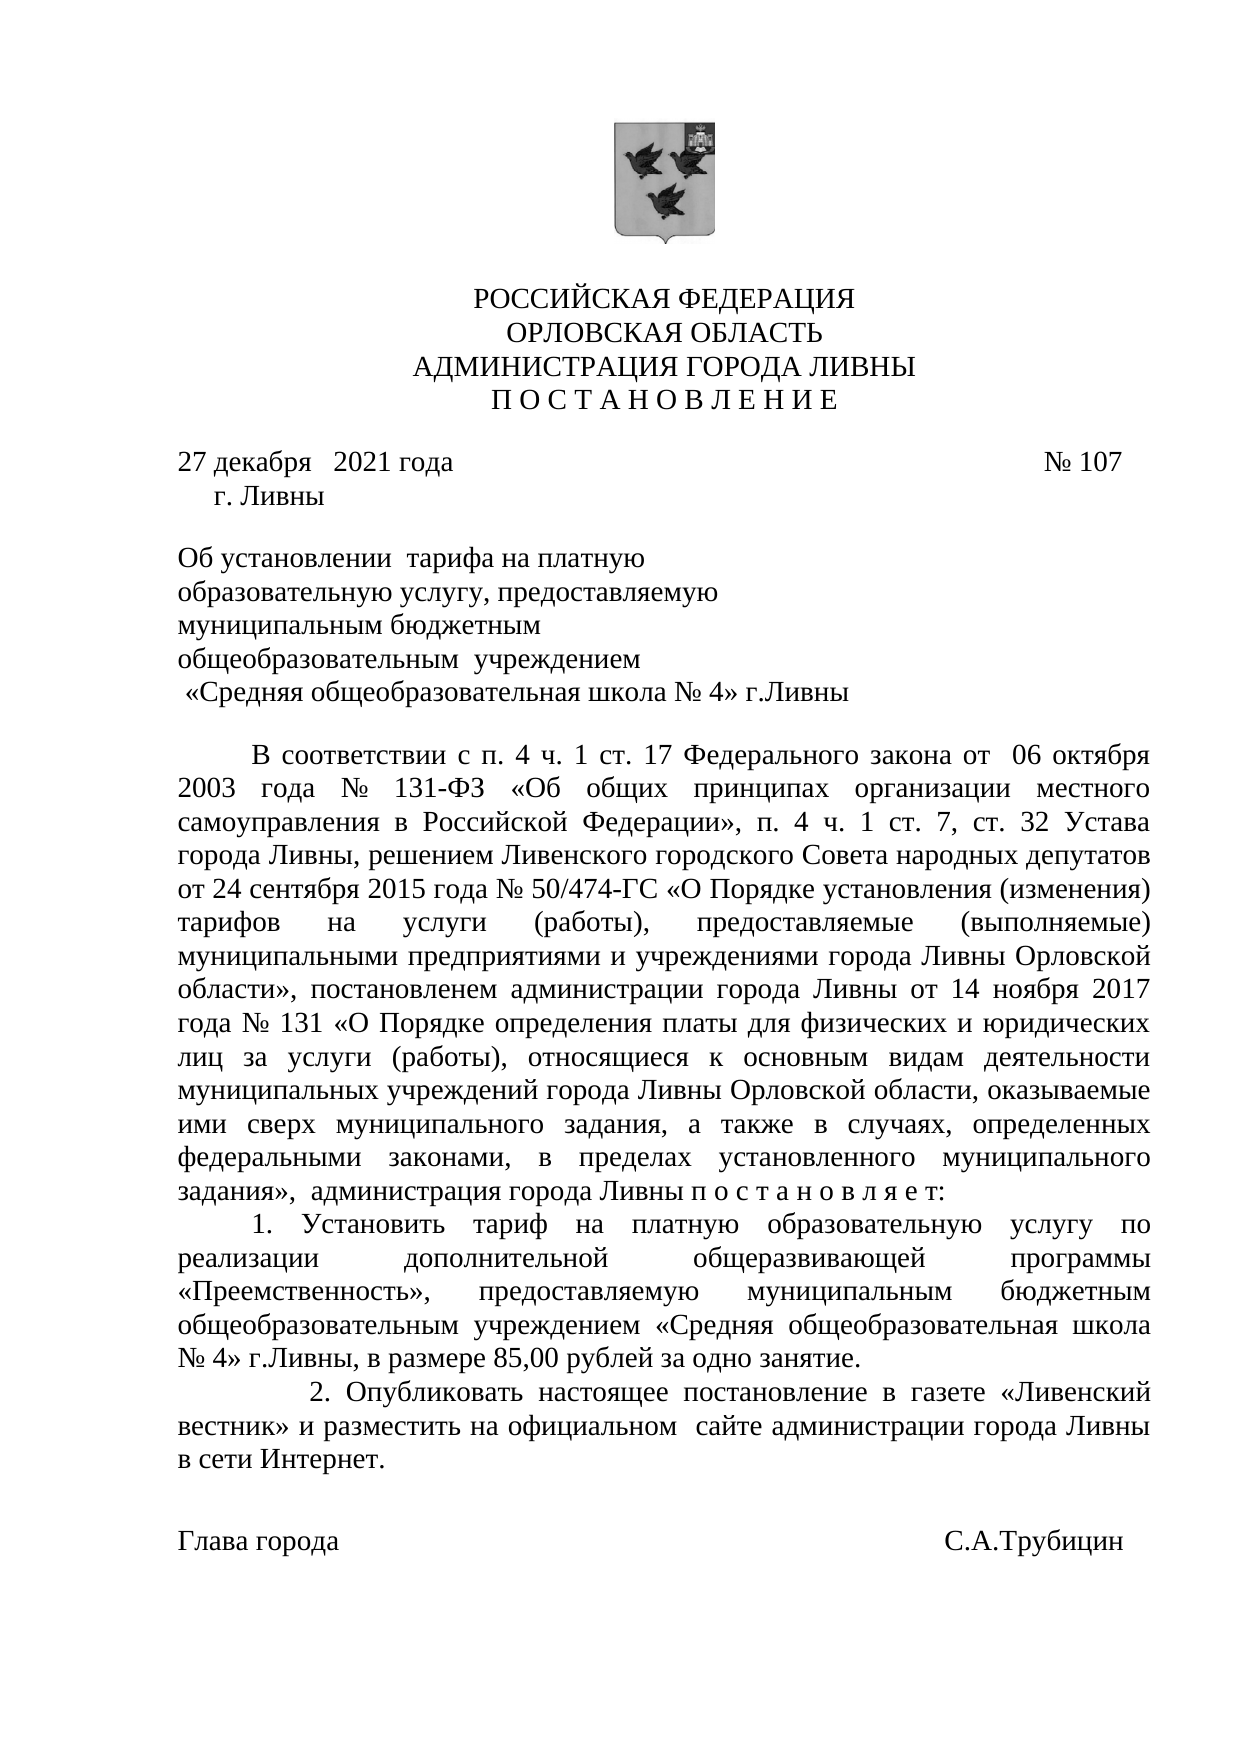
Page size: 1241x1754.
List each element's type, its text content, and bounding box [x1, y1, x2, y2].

title РОССИЙСКАЯ ФЕДЕРАЦИЯ [177, 282, 1152, 315]
text муниципальным бюджетным [177, 607, 1152, 641]
subtitle 27 декабря 2021 года № 107 [177, 444, 1152, 478]
text «Средняя общеобразовательная школа № 4» г.Ливны [177, 674, 1152, 708]
text 1. Установить тариф на платную образовательную услугу по реализации дополнительной общеразвивающей программы «Преемственность», предоставляемую муниципальным бюджетным общеобразовательным учреждением «Средняя общеобразовательная школа № 4» г.Ливны, в размере 85,00 рублей за одно занятие. [177, 1206, 1152, 1374]
picture [614, 118, 715, 244]
subtitle г. Ливны [177, 478, 1152, 512]
text общеобразовательным учреждением [177, 641, 1152, 674]
title ОРЛОВСКАЯ ОБЛАСТЬ [177, 315, 1152, 349]
text Глава города С.А.Трубицин [177, 1523, 1152, 1556]
text Об установлении тарифа на платную [177, 540, 1152, 574]
subtitle П О С Т А Н О В Л Е Н И Е [177, 382, 1152, 416]
subtitle 2. Опубликовать настоящее постановление в газете «Ливенский вестник» и разместить на официальном сайте администрации города Ливны в сети Интернет. [177, 1374, 1152, 1475]
text В соответствии с п. 4 ч. 1 ст. 17 Федерального закона от 06 октября 2003 года № 131-ФЗ «Об общих принципах организации местного самоуправления в Российской Федерации», п. 4 ч. 1 ст. 7, ст. 32 Устава города Ливны, решением Ливенского городского Совета народных депутатов от 24 сентября 2015 года № 50/474-ГС «О Порядке установления (изменения) тарифов на услуги (работы), предоставляемые (выполняемые) муниципальными предприятиями и учреждениями города Ливны Орловской области», постановленем администрации города Ливны от 14 ноября 2017 года № 131 «О Порядке определения платы для физических и юридических лиц за услуги (работы), относящиеся к основным видам деятельности муниципальных учреждений города Ливны Орловской области, оказываемые ими сверх муниципального задания, а также в случаях, определенных федеральными законами, в пределах установленного муниципального задания», администрация города Ливны п о с т а н о в л я е т: [177, 737, 1152, 1206]
text образовательную услугу, предоставляемую [177, 574, 1152, 607]
title АДМИНИСТРАЦИЯ ГОРОДА ЛИВНЫ [177, 349, 1152, 382]
